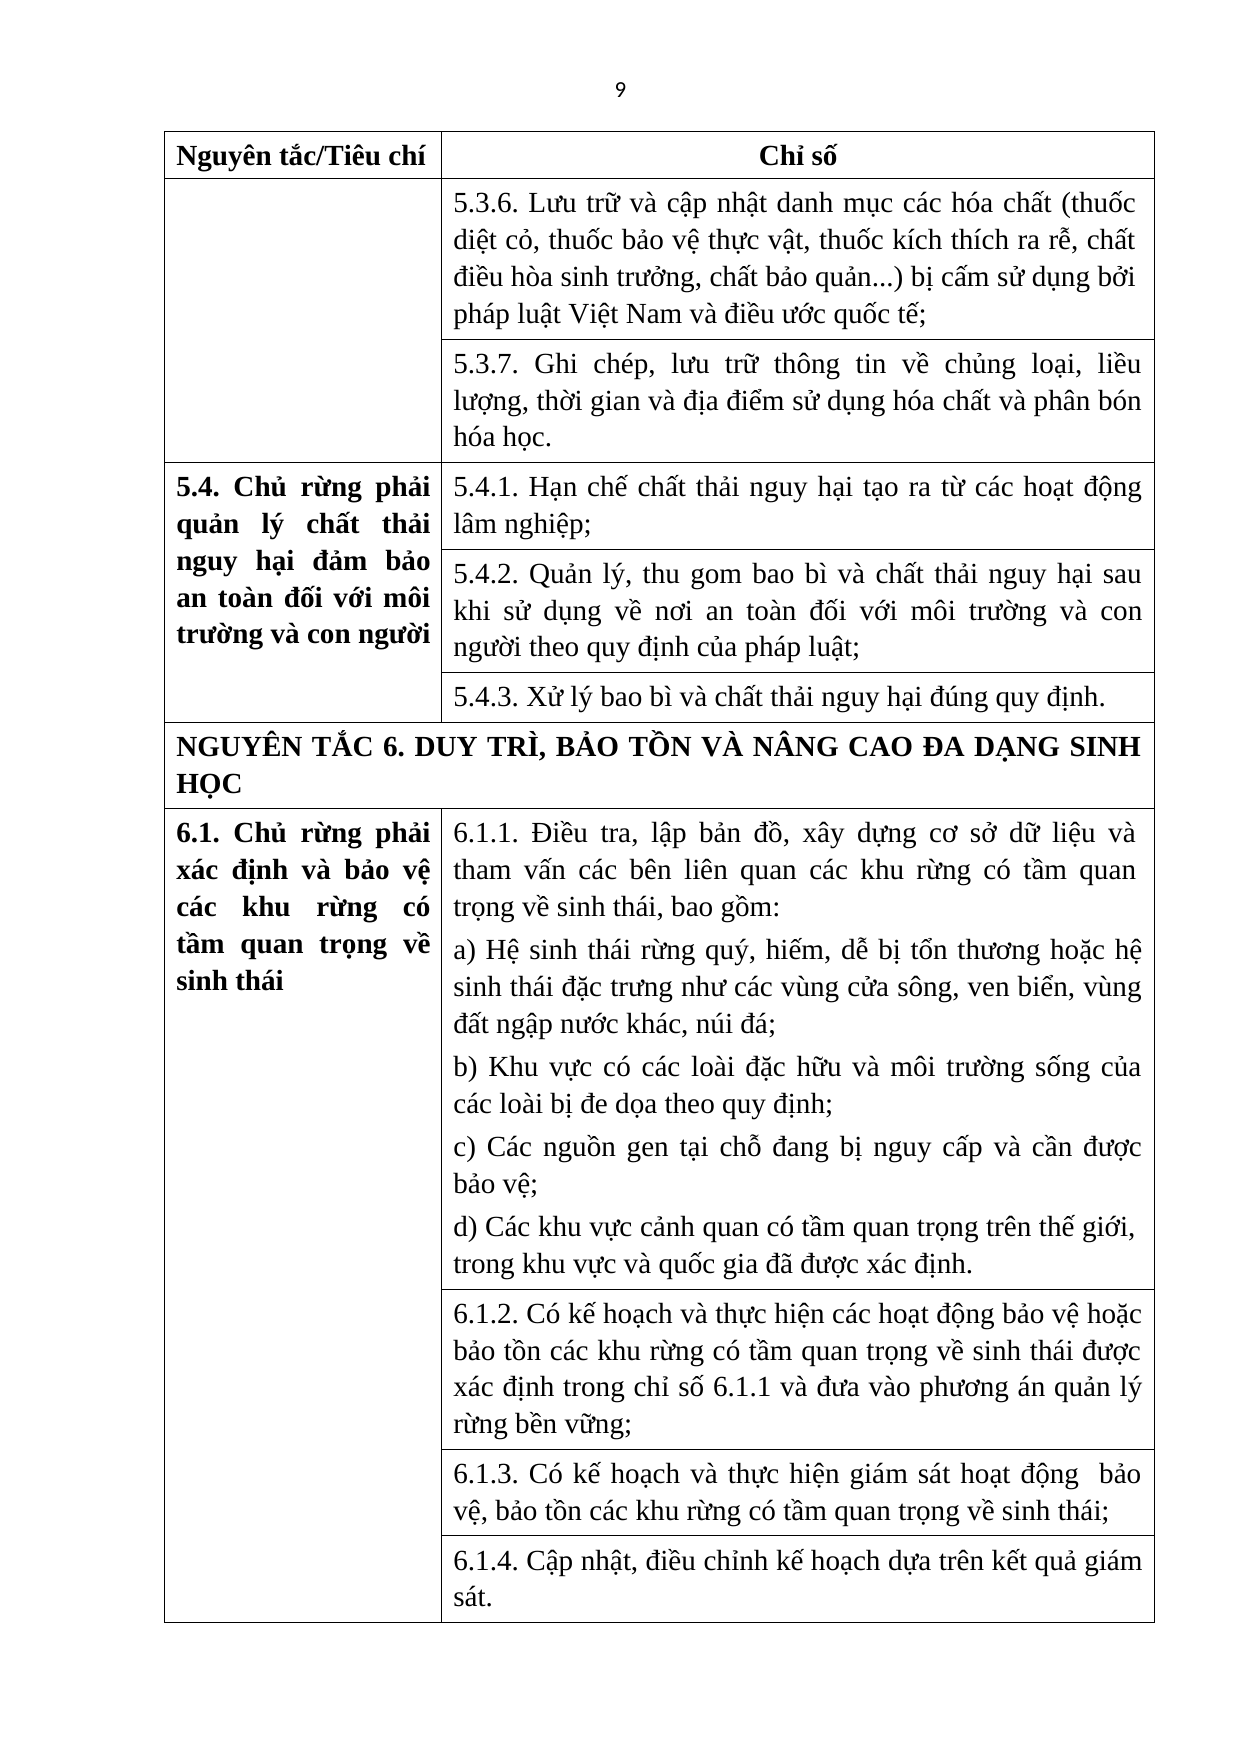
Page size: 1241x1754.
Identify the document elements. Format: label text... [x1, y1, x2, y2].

table_cell 5.4.2. Quản lý, thu gom bao bì và chất thải nguy hại sau khi sử dụng về nơi an toàn đối với môi trường và con người theo quy định của pháp luật; [442, 550, 1154, 672]
table_cell 6.1.1. Điều tra, lập bản đồ, xây dựng cơ sở dữ liệu và tham vấn các bên liên quan các khu rừng có tầm quan trọng về sinh thái, bao gồm: a) Hệ sinh thái rừng quý, hiếm, dễ bị tổn thương hoặc hệ sinh thái đặc trưng như các vùng cửa sông, ven biển, vùng đất ngập nước khác, núi đá; b) Khu vực có các loài đặc hữu và môi trường sống của các loài bị đe dọa theo quy định; c) Các nguồn gen tại chỗ đang bị nguy cấp và cần được bảo vệ; d) Các khu vực cảnh quan có tầm quan trọng trên thế giới, trong khu vực và quốc gia đã được xác định. [442, 809, 1154, 1288]
table_header Chỉ số [442, 132, 1154, 178]
table_cell 6.1.4. Cập nhật, điều chỉnh kế hoạch dựa trên kết quả giám sát. [442, 1536, 1154, 1622]
table_cell 6.1. Chủ rừng phải xác định và bảo vệ các khu rừng có tầm quan trọng về sinh thái [165, 809, 441, 1622]
table_cell 5.3.6. Lưu trữ và cập nhật danh mục các hóa chất (thuốc diệt cỏ, thuốc bảo vệ thực vật, thuốc kích thích ra rễ, chất điều hòa sinh trưởng, chất bảo quản...) bị cấm sử dụng bởi pháp luật Việt Nam và điều ước quốc tế; [442, 179, 1154, 338]
table_cell 5.4.1. Hạn chế chất thải nguy hại tạo ra từ các hoạt động lâm nghiệp; [442, 463, 1154, 548]
table_cell 6.1.3. Có kế hoạch và thực hiện giám sát hoạt động bảo vệ, bảo tồn các khu rừng có tầm quan trọng về sinh thái; [442, 1450, 1154, 1535]
table_cell 5.4. Chủ rừng phải quản lý chất thải nguy hại đảm bảo an toàn đối với môi trường và con người [165, 463, 441, 722]
table_header Nguyên tắc/Tiêu chí [165, 132, 441, 178]
table_cell 5.4.3. Xử lý bao bì và chất thải nguy hại đúng quy định. [442, 673, 1154, 722]
table_cell NGUYÊN TẮC 6. DUY TRÌ, BẢO TỒN VÀ NÂNG CAO ĐA DẠNG SINH HỌC [165, 723, 1154, 808]
table_cell 6.1.2. Có kế hoạch và thực hiện các hoạt động bảo vệ hoặc bảo tồn các khu rừng có tầm quan trọng về sinh thái được xác định trong chỉ số 6.1.1 và đưa vào phương án quản lý rừng bền vững; [442, 1290, 1154, 1449]
table_cell 5.3.7. Ghi chép, lưu trữ thông tin về chủng loại, liều lượng, thời gian và địa điểm sử dụng hóa chất và phân bón hóa học. [442, 340, 1154, 462]
